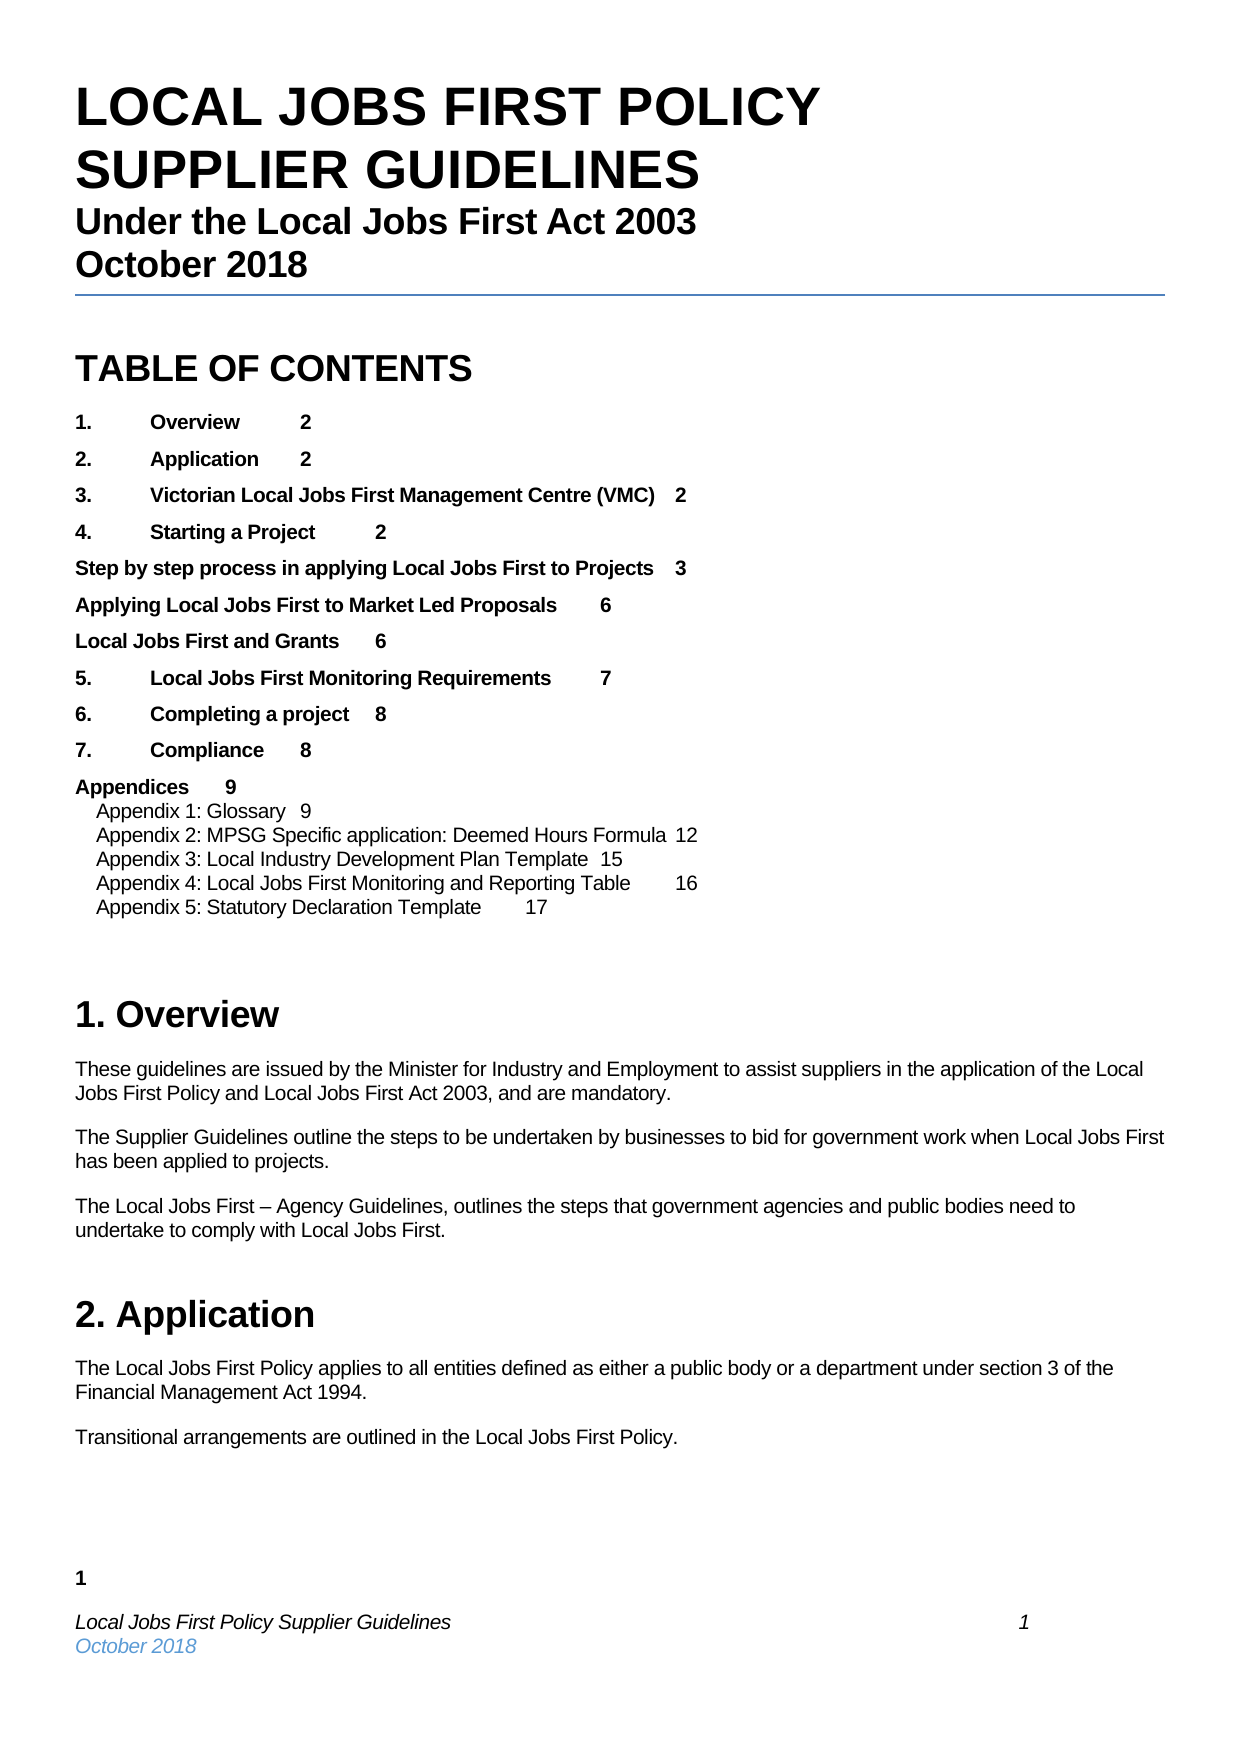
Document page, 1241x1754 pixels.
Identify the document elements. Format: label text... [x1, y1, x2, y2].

text The Local Jobs First – Agency Guidelines, outlines the steps that government agencies and public bodies need to undertake to comply with Local Jobs First. [75, 1194, 1165, 1242]
text The Supplier Guidelines outline the steps to be undertaken by businesses to bid for government work when Local Jobs First has been applied to projects. [75, 1125, 1165, 1173]
title LOCAL JOBS FIRST POLICY SUPPLIER GUIDELINES Under the Local Jobs First Act 2003 October 2018 [75, 75, 1165, 294]
text Appendix 5: Statutory Declaration Template 17 [96, 894, 1165, 918]
text Appendices 9 [75, 775, 1165, 799]
subtitle TABLE OF CONTENTS [75, 346, 1165, 389]
text 1. Overview 2 [75, 410, 1165, 434]
text 4. Starting a Project 2 [75, 519, 1165, 543]
text 2. Application 2 [75, 447, 1165, 471]
text Transitional arrangements are outlined in the Local Jobs First Policy. [75, 1424, 1165, 1448]
text Appendix 3: Local Industry Development Plan Template 15 [96, 847, 1165, 871]
text 5. Local Jobs First Monitoring Requirements 7 [75, 665, 1165, 689]
text Appendix 1: Glossary 9 [96, 799, 1165, 823]
subtitle 2. Application [75, 1292, 1165, 1335]
text Appendix 4: Local Jobs First Monitoring and Reporting Table 16 [96, 871, 1165, 894]
text 3. Victorian Local Jobs First Management Centre (VMC) 2 [75, 483, 1165, 507]
text The Local Jobs First Policy applies to all entities defined as either a public body or a department under section 3 of the Financial Management Act 1994. [75, 1356, 1165, 1404]
text Applying Local Jobs First to Market Led Proposals 6 [75, 592, 1165, 616]
subtitle 1. Overview [75, 992, 1165, 1036]
text Local Jobs First and Grants 6 [75, 629, 1165, 653]
text 6. Completing a project 8 [75, 702, 1165, 726]
text Appendix 2: MPSG Specific application: Deemed Hours Formula 12 [96, 823, 1165, 847]
text Step by step process in applying Local Jobs First to Projects 3 [75, 556, 1165, 580]
text These guidelines are issued by the Minister for Industry and Employment to assist suppliers in the application of the Local Jobs First Policy and Local Jobs First Act 2003, and are mandatory. [75, 1056, 1165, 1104]
text 7. Compliance 8 [75, 738, 1165, 762]
